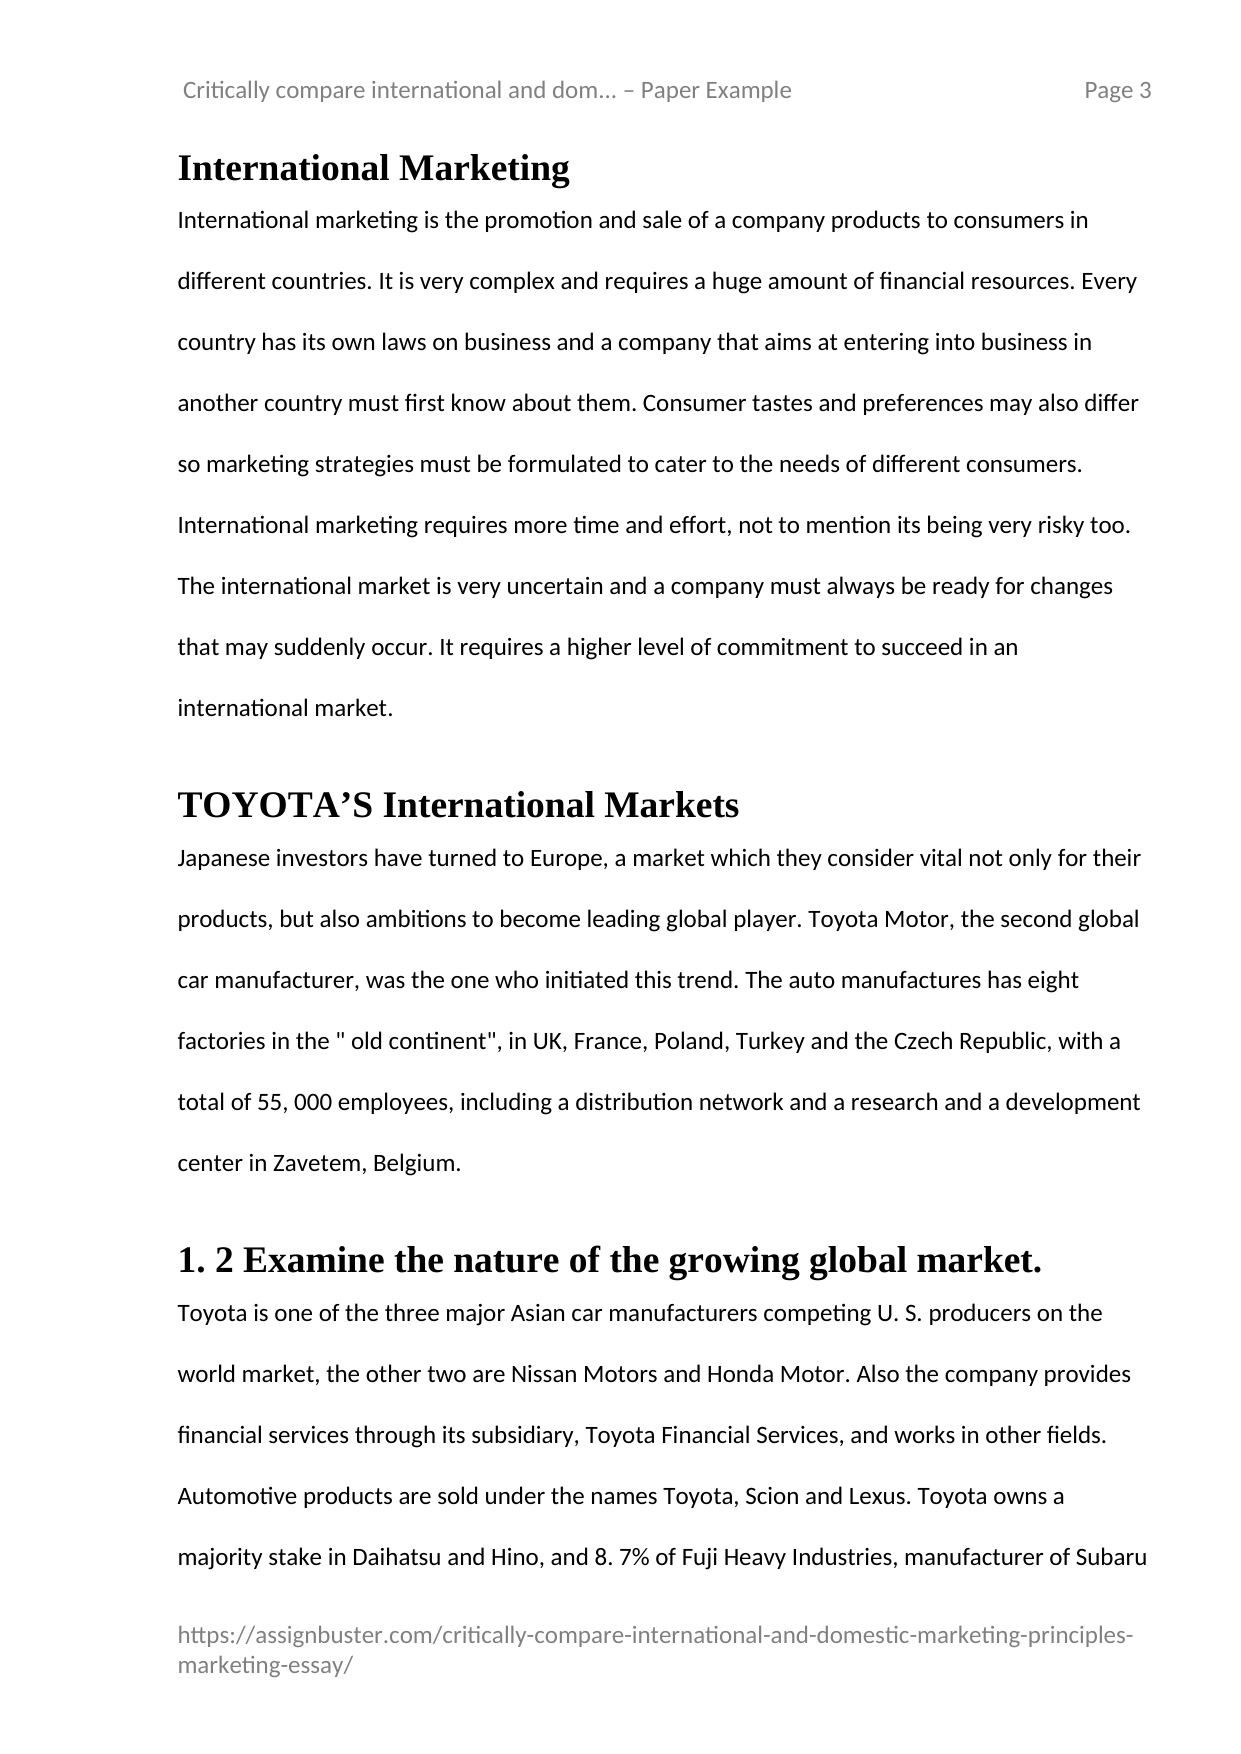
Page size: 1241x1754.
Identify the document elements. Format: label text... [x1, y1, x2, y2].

subtitle TOYOTA’S International Markets [177, 783, 1152, 826]
subtitle 1. 2 Examine the nature of the growing global market. [177, 1238, 1152, 1281]
text International marketing is the promotion and sale of a company products to consumers in different countries. It is very complex and requires a huge amount of financial resources. Every country has its own laws on business and a company that aims at entering into business in another country must first know about them. Consumer tastes and preferences may also differ so marketing strategies must be formulated to cater to the needs of different consumers. International marketing requires more time and effort, not to mention its being very risky too. The international market is very uncertain and a company must always be ready for changes that may suddenly occur. It requires a higher level of commitment to succeed in an international market. [177, 204, 1152, 723]
subtitle International Marketing [177, 145, 1152, 188]
text Japanese investors have turned to Europe, a market which they consider vital not only for their products, but also ambitions to become leading global player. Toyota Motor, the second global car manufacturer, was the one who initiated this trend. The auto manufactures has eight factories in the " old continent", in UK, France, Poland, Turkey and the Czech Republic, with a total of 55, 000 employees, including a distribution network and a research and a development center in Zavetem, Belgium. [177, 842, 1152, 1178]
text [177, 1297, 1152, 1571]
